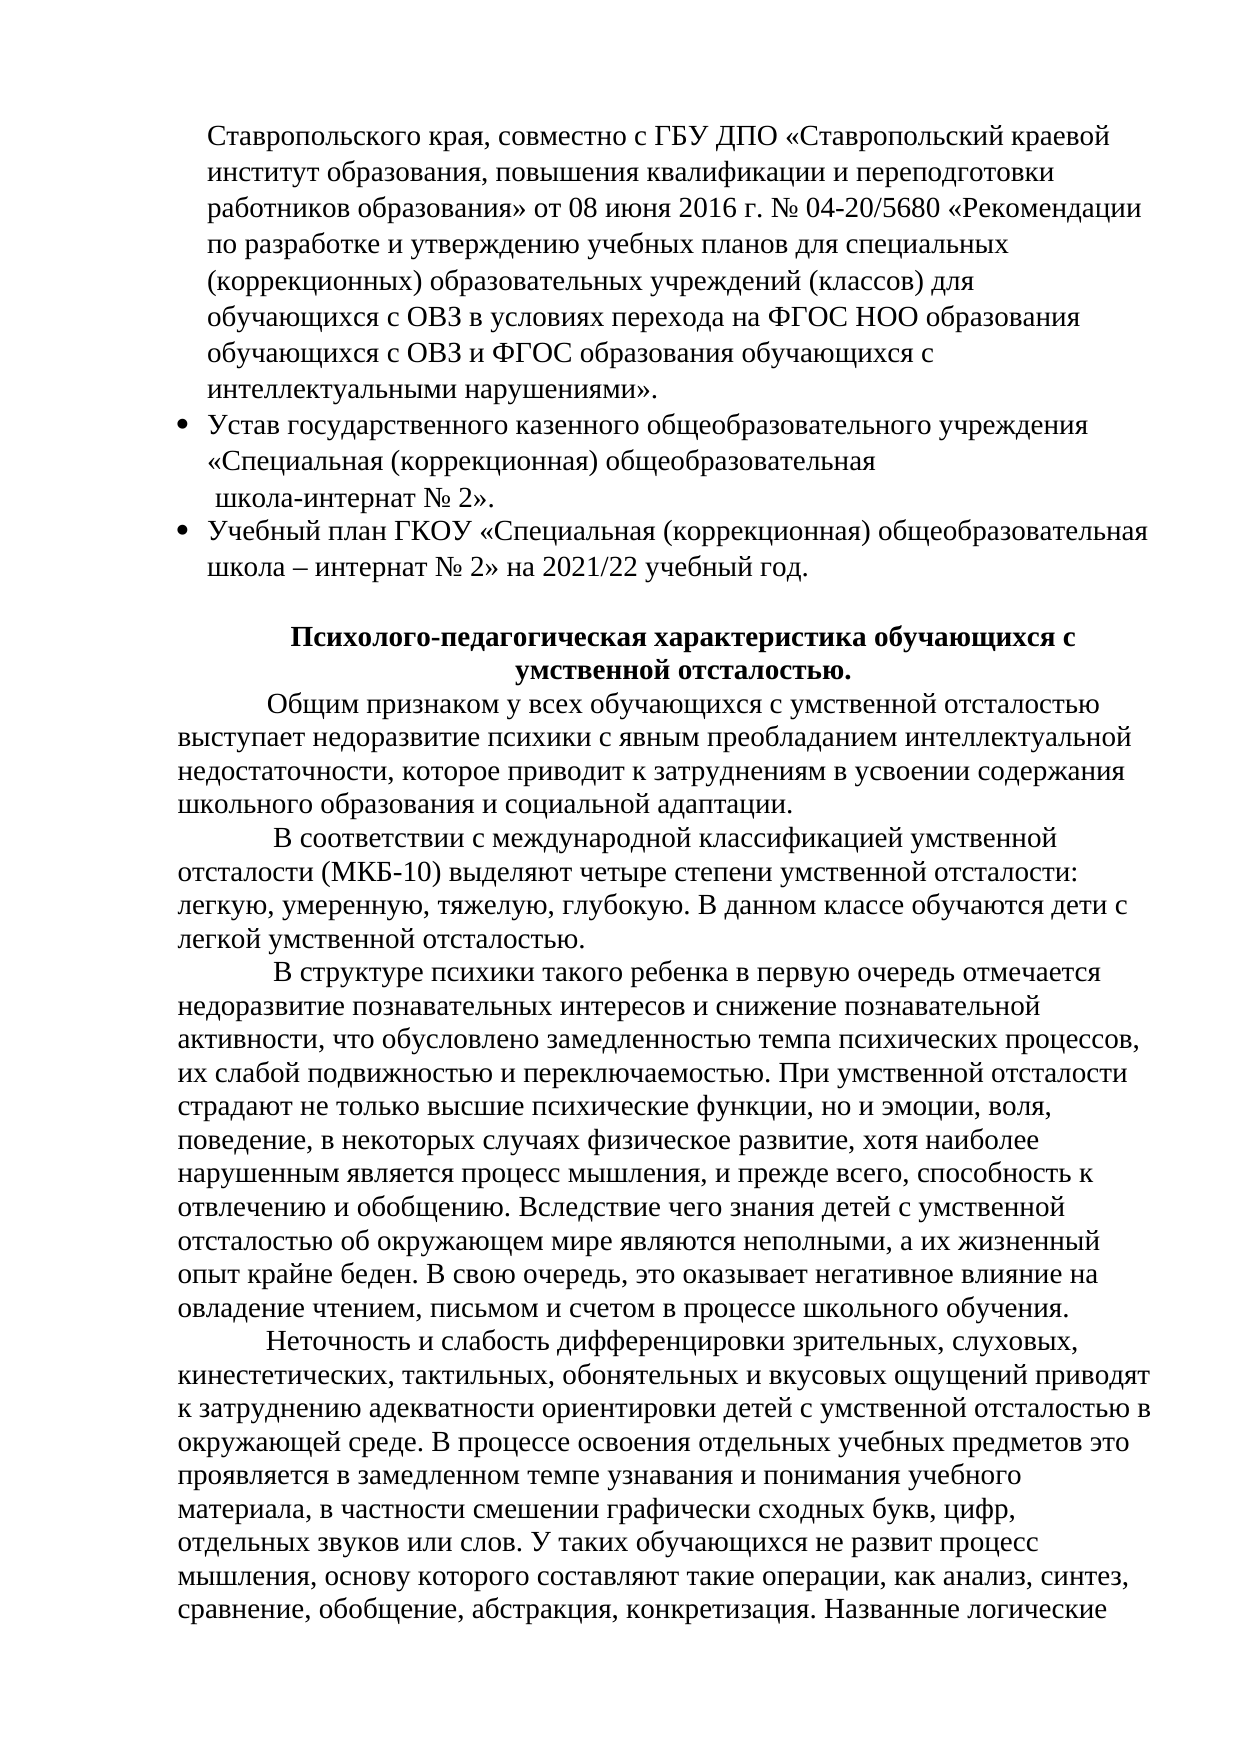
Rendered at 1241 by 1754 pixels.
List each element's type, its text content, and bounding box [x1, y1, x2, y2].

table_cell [166, 118, 1163, 585]
text Психолого-педагогическая характеристика обучающихся с умственной отсталостью. [215, 619, 1152, 686]
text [177, 1323, 1152, 1625]
text Общим признаком у всех обучающихся с умственной отсталостью выступает недоразвитие психики с явным преобладанием интеллектуальной недостаточности, которое приводит к затруднениям в усвоении содержания школьного образования и социальной адаптации. [177, 686, 1152, 820]
text В соответствии с международной классификацией умственной отсталости (МКБ-10) выделяют четыре степени умственной отсталости: легкую, умеренную, тяжелую, глубокую. В данном классе обучаются дети с легкой умственной отсталостью. [177, 820, 1152, 954]
text В структуре психики такого ребенка в первую очередь отмечается недоразвитие познавательных интересов и снижение познавательной активности, что обусловлено замедленностью темпа психических процессов, их слабой подвижностью и переключаемостью. При умственной отсталости страдают не только высшие психические функции, но и эмоции, воля, поведение, в некоторых случаях физическое развитие, хотя наиболее нарушенным является процесс мышления, и прежде всего, способность к отвлечению и обобщению. Вследствие чего знания детей с умственной отсталостью об окружающем мире являются неполными, а их жизненный опыт крайне беден. В свою очередь, это оказывает негативное влияние на овладение чтением, письмом и счетом в процессе школьного обучения. [177, 954, 1152, 1323]
